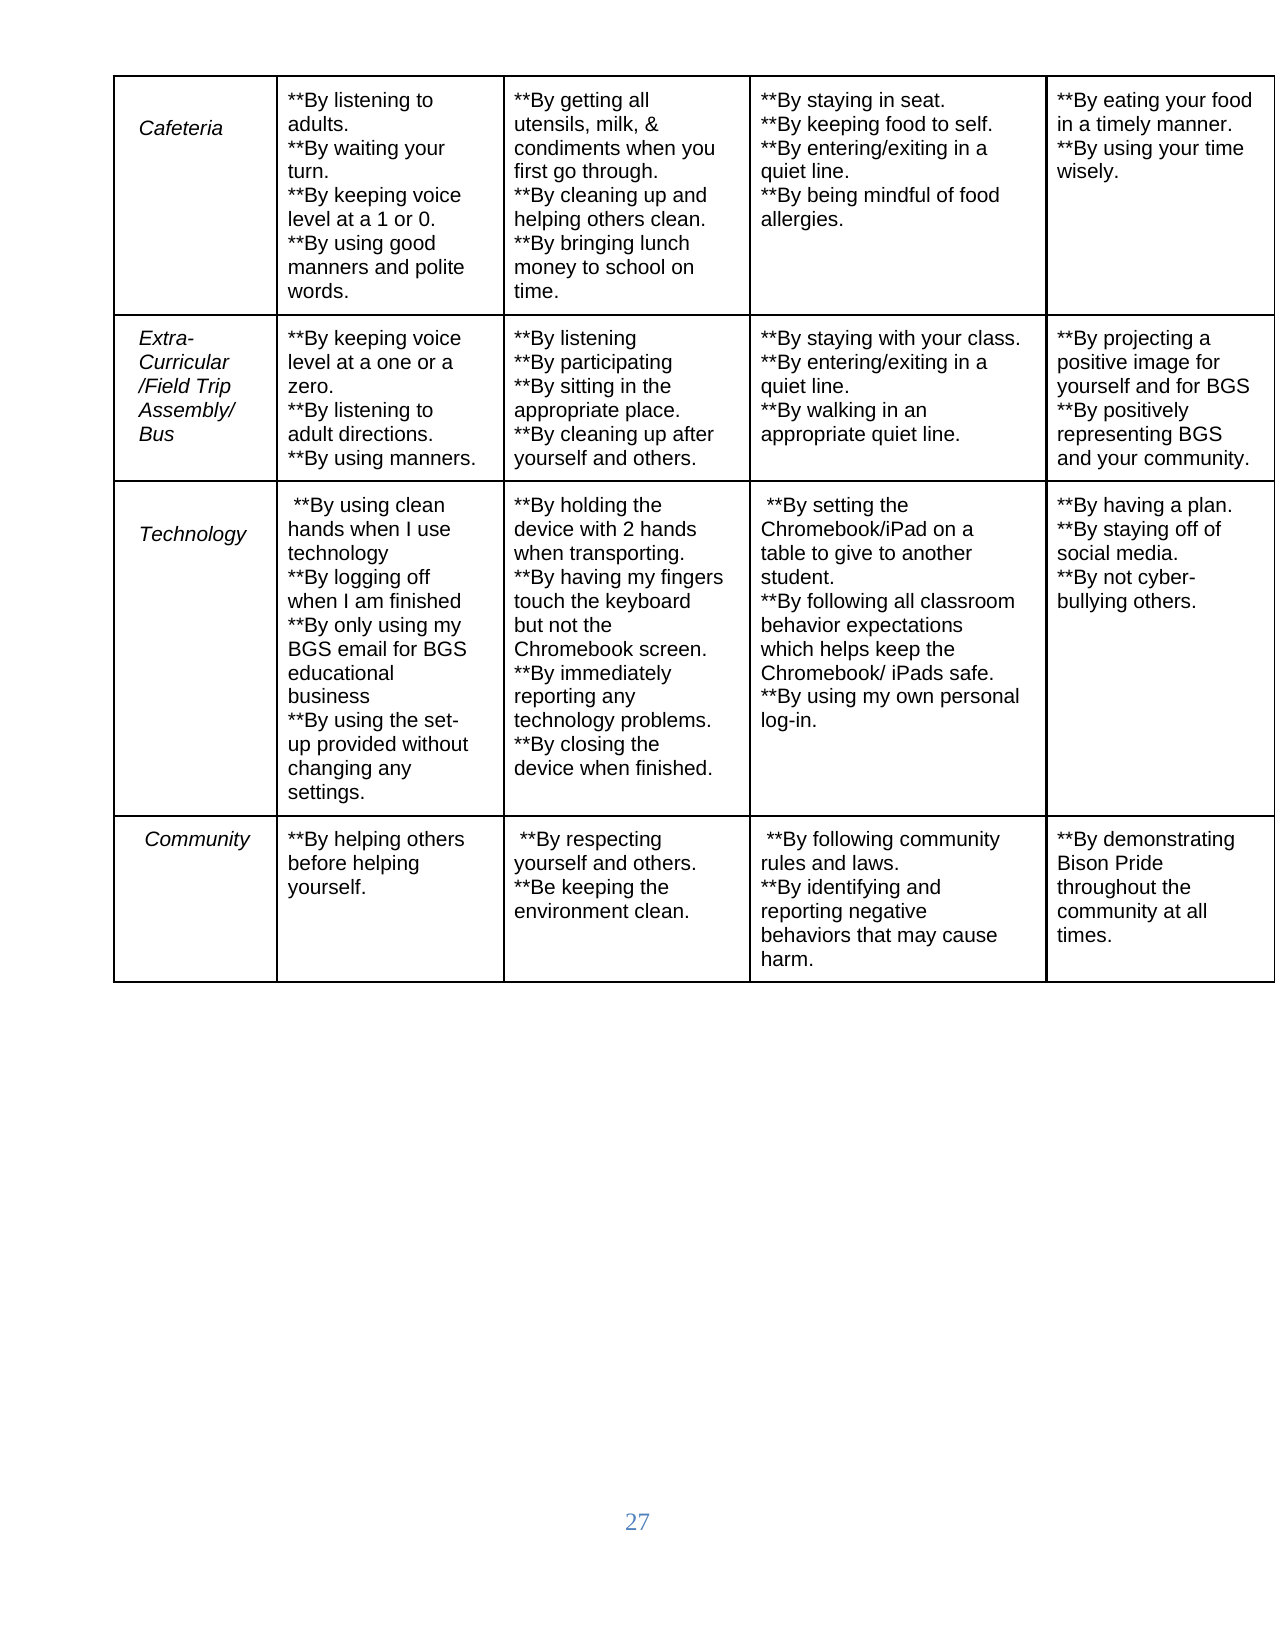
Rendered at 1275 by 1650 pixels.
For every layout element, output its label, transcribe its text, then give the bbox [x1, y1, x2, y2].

table_cell **By projecting a positive image for yourself and for BGS **By positively representing BGS and your community. [1048, 316, 1274, 480]
table_cell Technology [115, 482, 276, 814]
table_cell **By listening **By participating **By sitting in the appropriate place. **By cleaning up after yourself and others. [505, 316, 749, 480]
table_cell **By setting the Chromebook/iPad on a table to give to another student. **By following all classroom behavior expectations which helps keep the Chromebook/ iPads safe. **By using my own personal log-in. [751, 482, 1045, 814]
table_cell **By demonstrating Bison Pride throughout the community at all times. [1048, 817, 1274, 981]
table_cell **By getting all utensils, milk, & condiments when you first go through. **By cleaning up and helping others clean. **By bringing lunch money to school on time. [505, 77, 749, 313]
table_cell **By eating your food in a timely manner. **By using your time wisely. [1048, 77, 1274, 313]
table_cell **By staying in seat. **By keeping food to self. **By entering/exiting in a quiet line. **By being mindful of food allergies. [751, 77, 1045, 313]
table_cell **By holding the device with 2 hands when transporting. **By having my fingers touch the keyboard but not the Chromebook screen. **By immediately reporting any technology problems. **By closing the device when finished. [505, 482, 749, 814]
table_cell **By following community rules and laws. **By identifying and reporting negative behaviors that may cause harm. [751, 817, 1045, 981]
table_cell **By using clean hands when I use technology **By logging off when I am finished **By only using my BGS email for BGS educational business **By using the set-up provided without changing any settings. [278, 482, 503, 814]
table_cell Community [115, 817, 276, 981]
table_cell **By listening to adults. **By waiting your turn. **By keeping voice level at a 1 or 0. **By using good manners and polite words. [278, 77, 503, 313]
table_cell **By having a plan. **By staying off of social media. **By not cyber-bullying others. [1048, 482, 1274, 814]
table_cell **By respecting yourself and others. **Be keeping the environment clean. [505, 817, 749, 981]
table_cell Cafeteria [115, 77, 276, 313]
table_cell Extra- Curricular /Field Trip Assembly/ Bus [115, 316, 276, 480]
table_cell **By staying with your class. **By entering/exiting in a quiet line. **By walking in an appropriate quiet line. [751, 316, 1045, 480]
table_cell **By helping others before helping yourself. [278, 817, 503, 981]
table_cell **By keeping voice level at a one or a zero. **By listening to adult directions. **By using manners. [278, 316, 503, 480]
